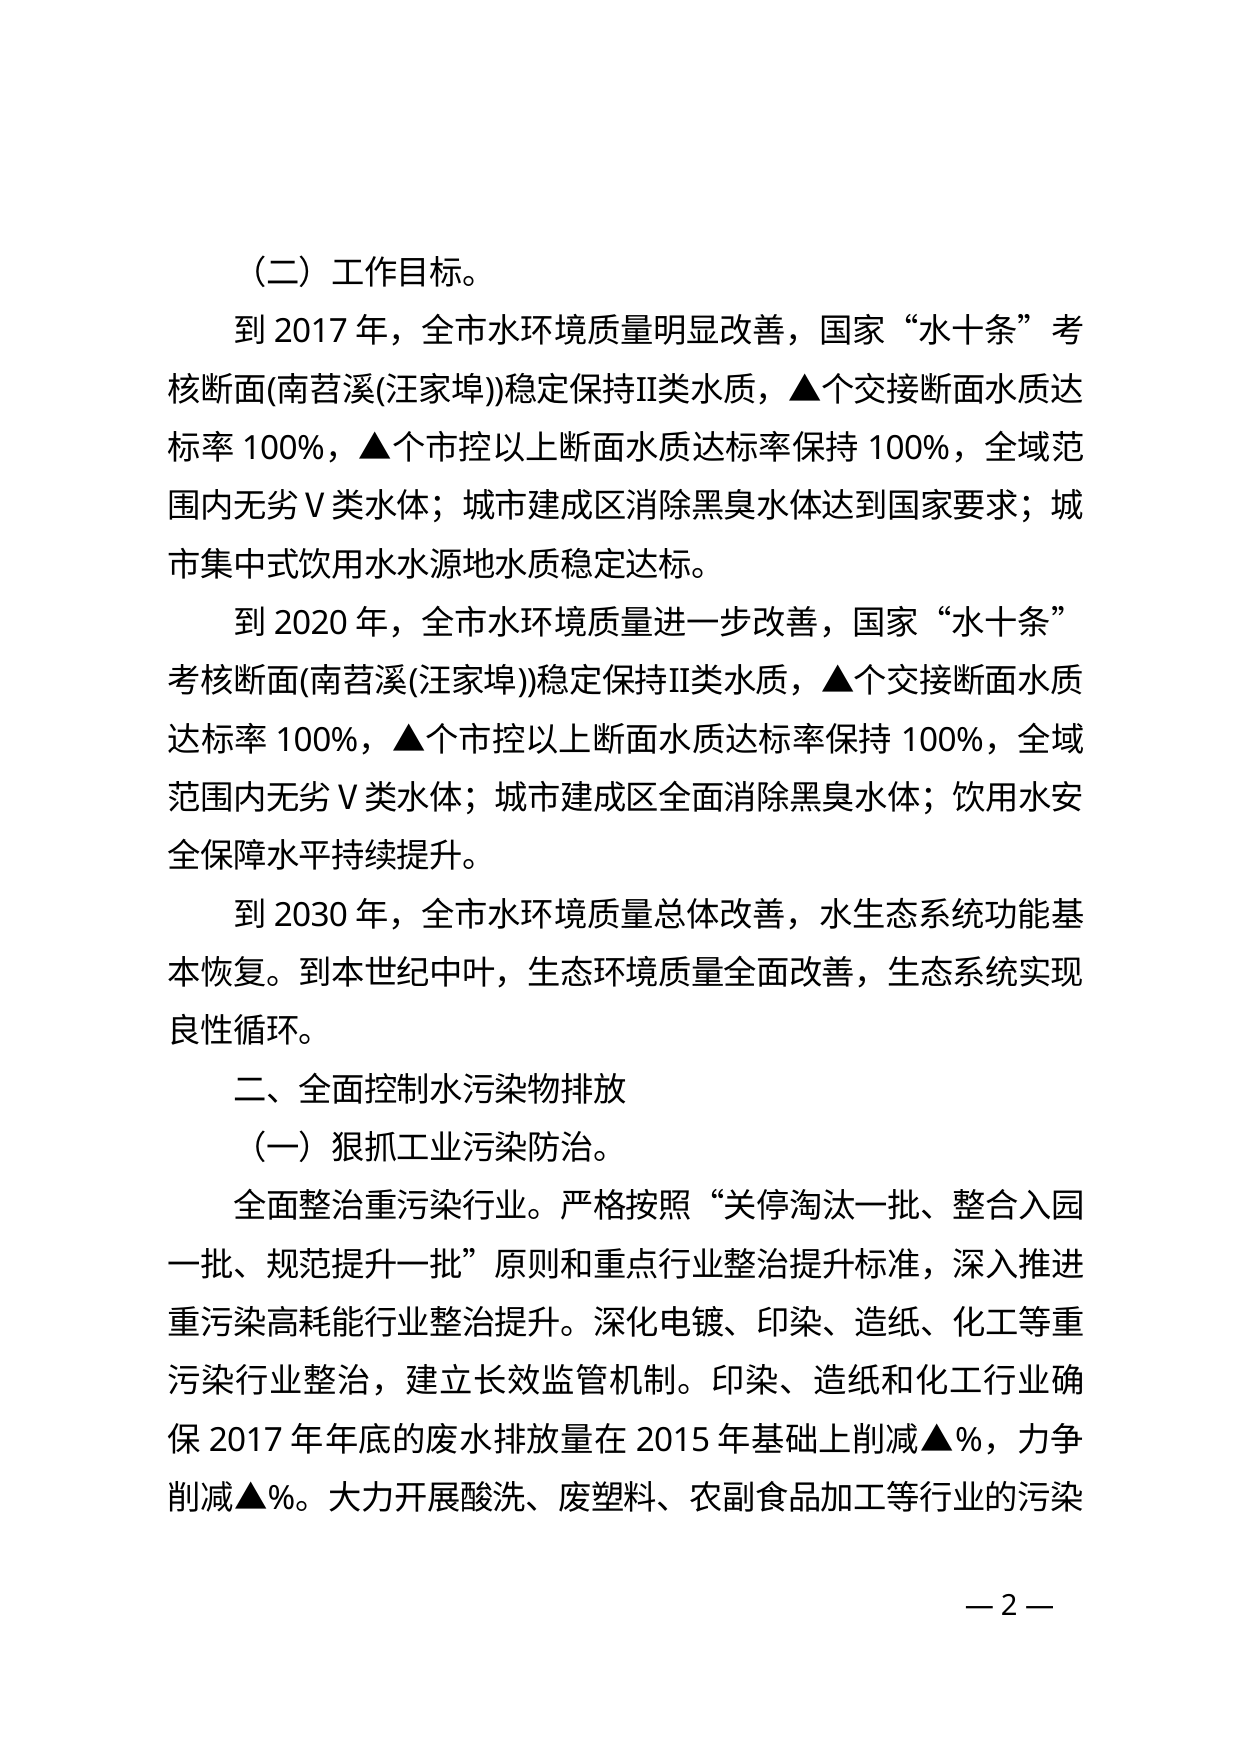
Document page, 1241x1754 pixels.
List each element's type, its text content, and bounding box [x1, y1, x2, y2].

text 到2030年，全市水环境质量总体改善，水生态系统功能基本恢复。到本世纪中叶，生态环境质量全面改善，生态系统实现良性循环。 [168, 879, 1084, 1054]
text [168, 1171, 1084, 1521]
text 到2017年，全市水环境质量明显改善，国家“水十条”考核断面(南苕溪(汪家埠))稳定保持II类水质，▲个交接断面水质达标率100%，▲个市控以上断面水质达标率保持100%，全域范围内无劣Ⅴ类水体；城市建成区消除黑臭水体达到国家要求；城市集中式饮用水水源地水质稳定达标。 [168, 296, 1084, 588]
text 到2020年，全市水环境质量进一步改善，国家“水十条”考核断面(南苕溪(汪家埠))稳定保持II类水质，▲个交接断面水质达标率100%，▲个市控以上断面水质达标率保持100%，全域范围内无劣Ⅴ类水体；城市建成区全面消除黑臭水体；饮用水安全保障水平持续提升。 [168, 588, 1084, 879]
text （一）狠抓工业污染防治。 [168, 1113, 1084, 1171]
text 二、全面控制水污染物排放 [168, 1054, 1084, 1113]
text （二）工作目标。 [168, 238, 1084, 296]
